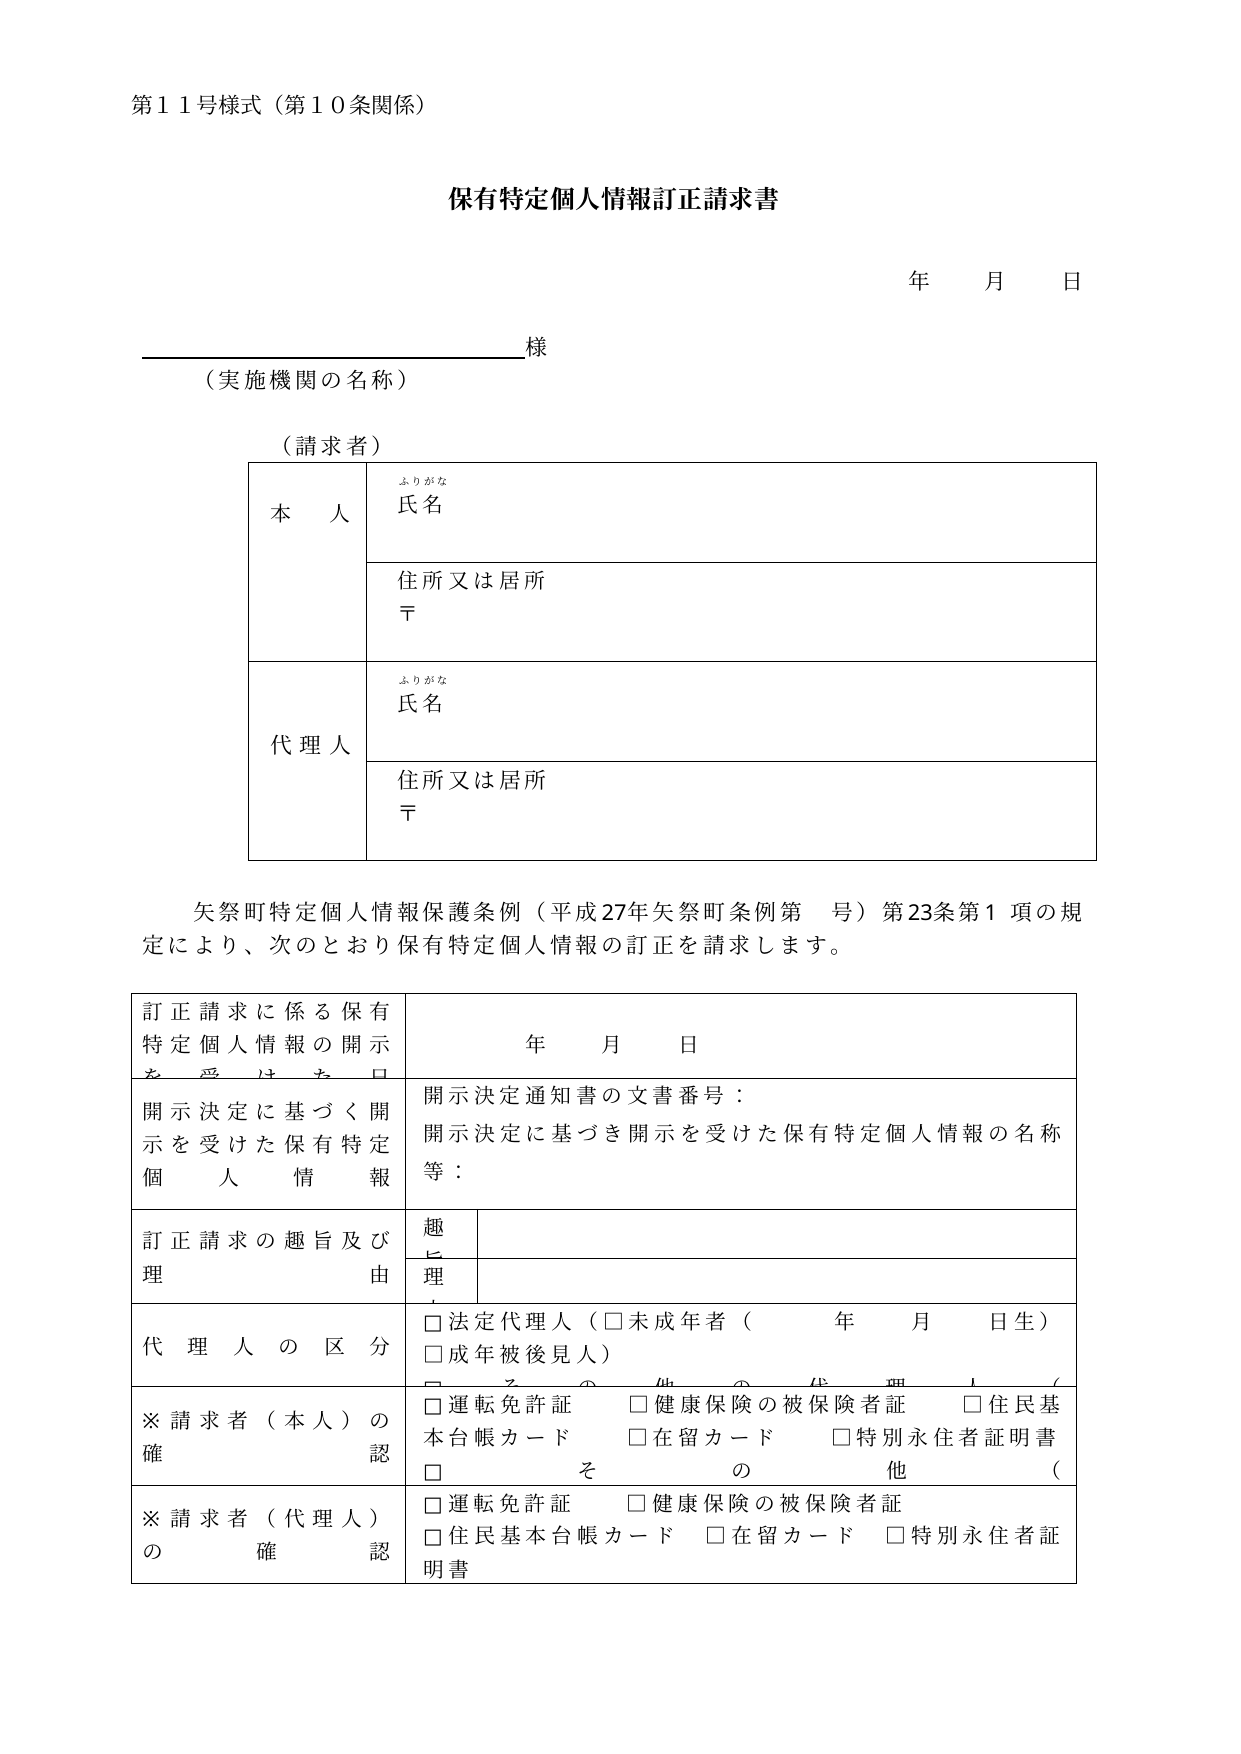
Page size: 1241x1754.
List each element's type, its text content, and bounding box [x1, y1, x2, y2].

text （実施機関の名称） [142, 363, 1086, 396]
table_cell 開示決定通知書の文書番号： 開示決定に基づき開示を受けた保有特定個人情報の名称等： [406, 1079, 1076, 1209]
table_cell [249, 761, 366, 860]
table_header 本 人 [249, 463, 366, 562]
text 年 月 日 [142, 264, 1086, 297]
table_cell 住所又は居所 〒 [367, 563, 1096, 661]
table_cell □運転免許証 □健康保険の被保険者証 □住民基本台帳カード □在留カード □特別永住者証明書 □その他（ ） [406, 1486, 1076, 1583]
table_header [367, 463, 1096, 562]
table_cell 趣旨 [406, 1210, 477, 1258]
table_cell 代理人 [249, 662, 366, 761]
table_cell □法定代理人（□未成年者（ 年 月 日生）□成年被後見人） □その他の代理人（ ） [406, 1304, 1076, 1386]
text （請求者） [142, 429, 1086, 462]
table_header 訂正請求に係る保有特定個人情報の開示を受けた日 [132, 994, 405, 1077]
text 様 [142, 330, 1086, 363]
table_cell ※請求者（本人）の確認 [132, 1387, 405, 1484]
table_cell □運転免許証 □健康保険の被保険者証 □住民基本台帳カード □在留カード □特別永住者証明書 □その他（ ） [406, 1387, 1076, 1484]
table_cell 開示決定に基づく開示を受けた保有特定個人情報 [132, 1079, 405, 1209]
table_cell [478, 1259, 1076, 1303]
table_cell [478, 1210, 1076, 1258]
table_cell 理由 [406, 1259, 477, 1303]
table_cell [249, 562, 366, 661]
text 保有特定個人情報訂正請求書 [142, 164, 1086, 231]
table_header 年 月 日 [406, 994, 1076, 1077]
table_cell 代理人の区分 [132, 1304, 405, 1386]
table_cell [367, 662, 1096, 761]
table_cell 訂正請求の趣旨及び理由 [132, 1210, 405, 1303]
table_cell 住所又は居所 〒 [367, 762, 1096, 860]
table_cell ※請求者（代理人）の確認 [132, 1486, 405, 1583]
text 矢祭町特定個人情報保護条例（平成27年矢祭町条例第 号）第23条第1項の規定により、次のとおり保有特定個人情報の訂正を請求します。 [142, 894, 1086, 960]
